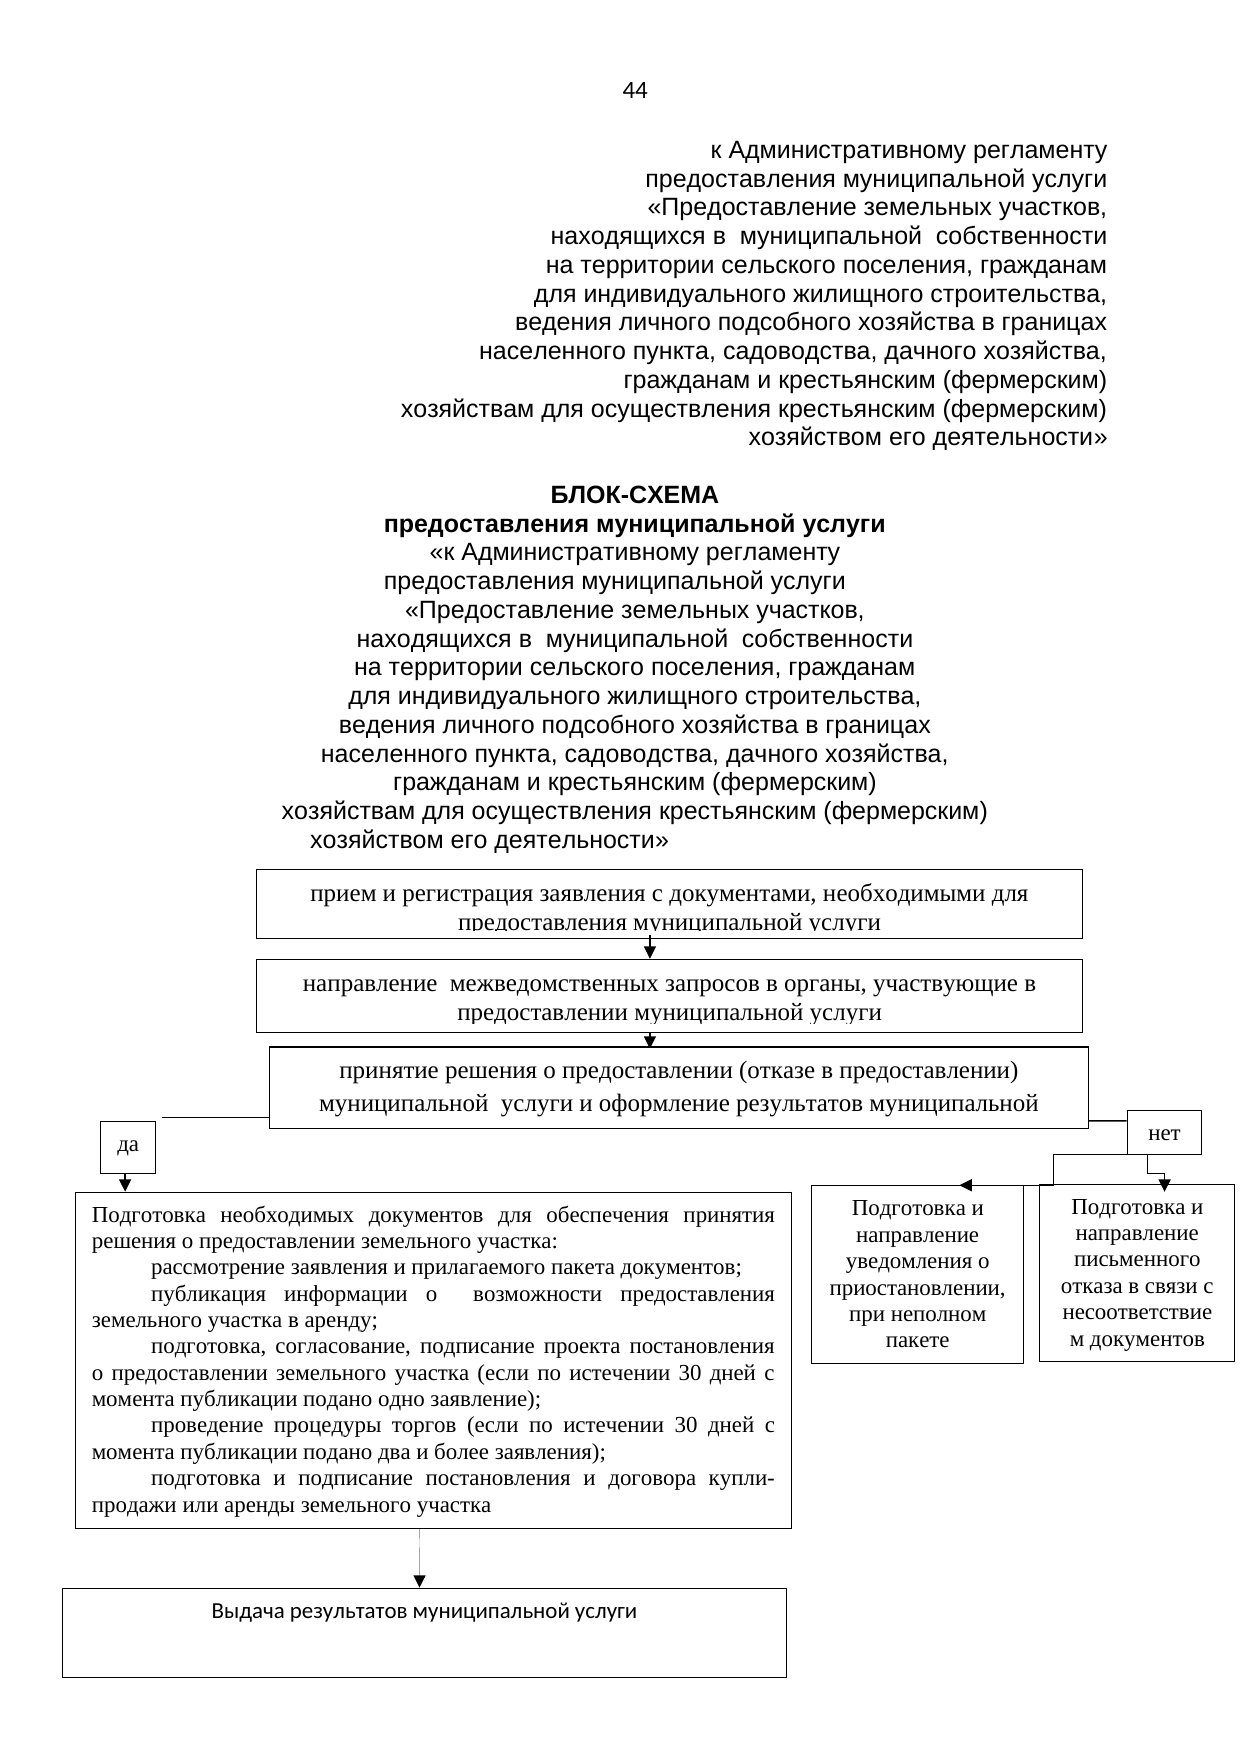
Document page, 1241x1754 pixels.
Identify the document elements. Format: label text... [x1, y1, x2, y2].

text населенного пункта, садоводства, дачного хозяйства, [162, 739, 1107, 767]
text населенного пункта, садоводства, дачного хозяйства, [162, 336, 1107, 365]
text хозяйством его деятельности» [236, 825, 1107, 854]
text хозяйством его деятельности» [605, 422, 1107, 451]
text ведения личного подсобного хозяйства в границах [162, 307, 1107, 336]
text «Предоставление земельных участков, [162, 192, 1107, 221]
text предоставления муниципальной услуги [605, 164, 1107, 192]
text гражданам и крестьянским (фермерским) [162, 767, 1107, 796]
text «Предоставление земельных участков, [162, 595, 1107, 624]
text на территории сельского поселения, гражданам [162, 652, 1107, 681]
text ведения личного подсобного хозяйства в границах [162, 710, 1107, 739]
text хозяйствам для осуществления крестьянским (фермерским) [162, 796, 1107, 825]
text предоставления муниципальной услуги [162, 509, 1107, 537]
text к Административному регламенту [605, 135, 1107, 164]
text предоставления муниципальной услуги [310, 566, 1107, 595]
text «к Административному регламенту [162, 537, 1107, 566]
text на территории сельского поселения, гражданам [162, 250, 1107, 279]
text хозяйствам для осуществления крестьянским (фермерским) [162, 394, 1107, 422]
text находящихся в муниципальной собственности [162, 624, 1107, 652]
text находящихся в муниципальной собственности [162, 221, 1107, 250]
text для индивидуального жилищного строительства, [162, 681, 1107, 710]
text для индивидуального жилищного строительства, [162, 279, 1107, 307]
text гражданам и крестьянским (фермерским) [162, 365, 1107, 394]
text БЛОК-СХЕМА [162, 480, 1107, 509]
